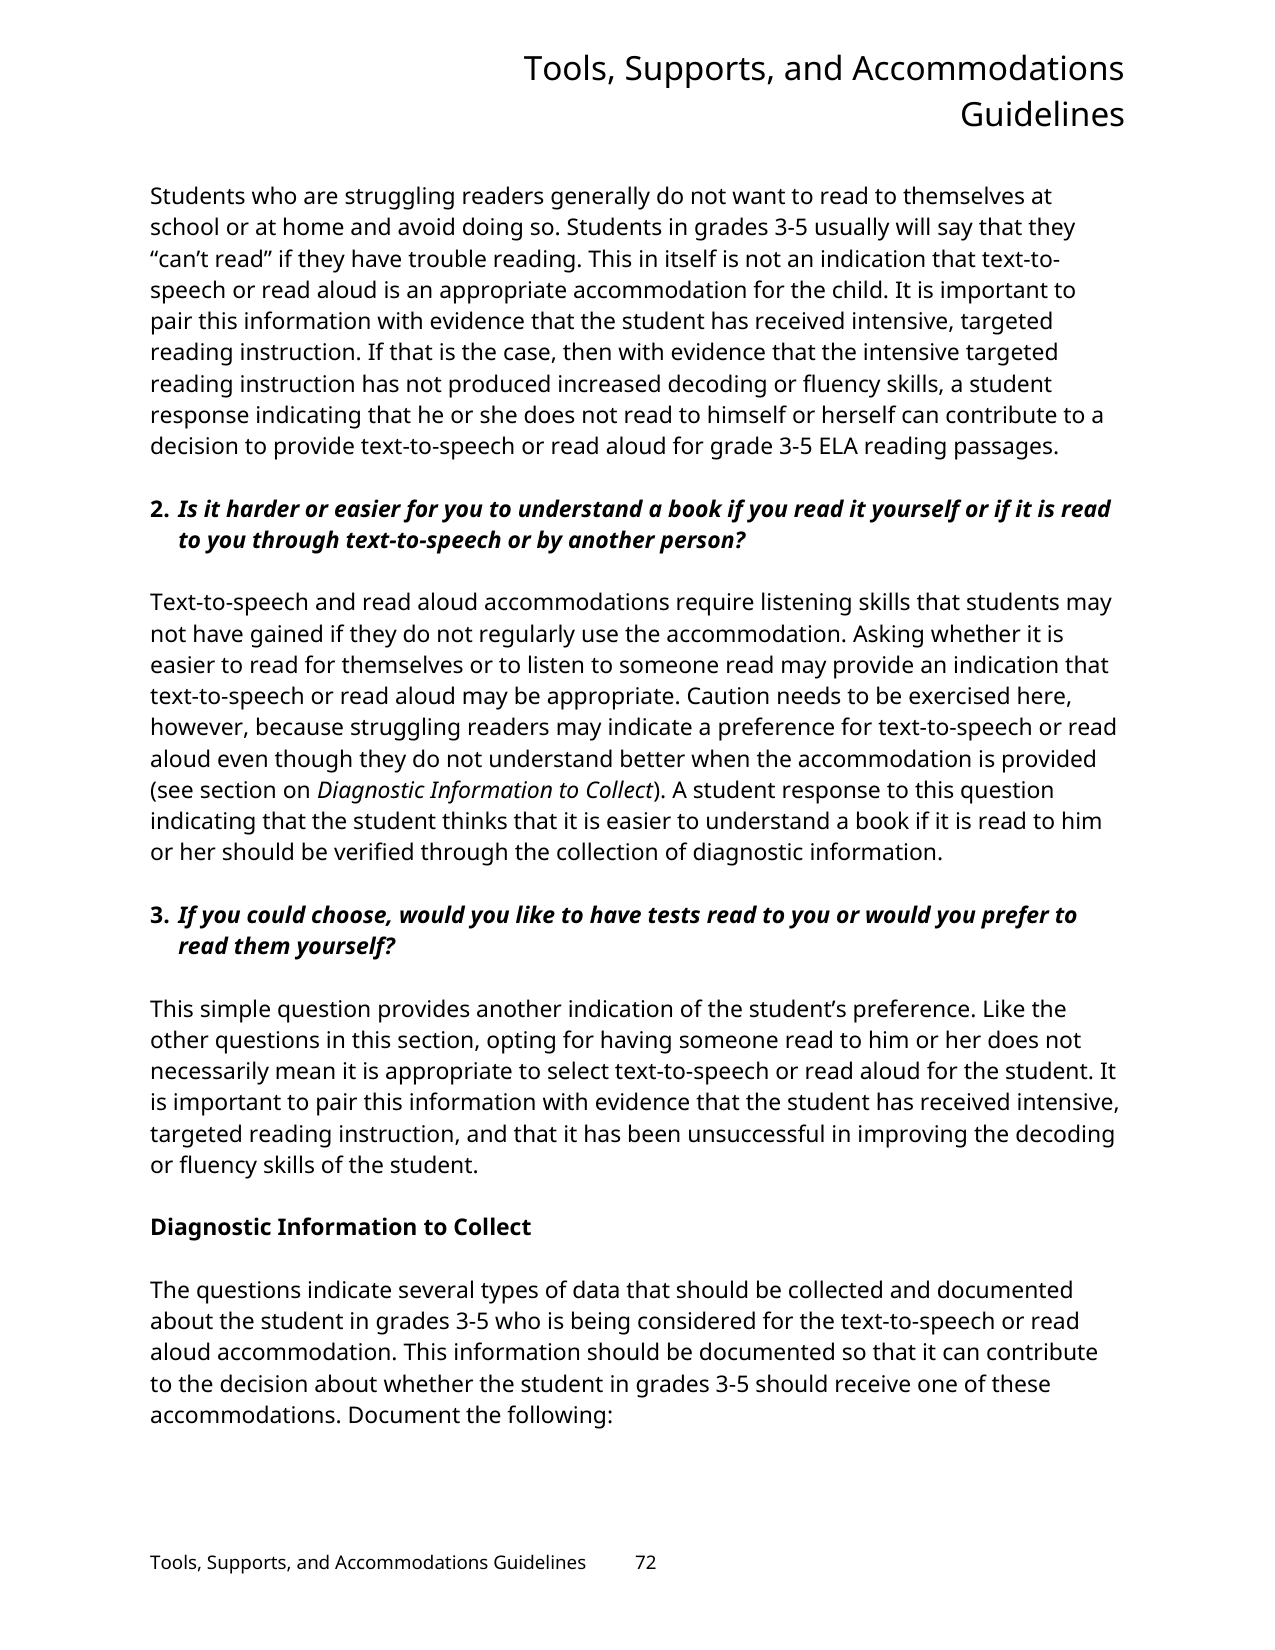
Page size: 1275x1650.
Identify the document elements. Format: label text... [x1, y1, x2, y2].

text This simple question provides another indication of the student’s preference. Like the other questions in this section, opting for having someone read to him or her does not necessarily mean it is appropriate to select text-to-speech or read aloud for the student. It is important to pair this information with evidence that the student has received intensive, targeted reading instruction, and that it has been unsuccessful in improving the decoding or fluency skills of the student. [150, 992, 1125, 1180]
text 2. Is it harder or easier for you to understand a book if you read it yourself or if it is read to you through text-to-speech or by another person? [150, 492, 1125, 555]
text 3. If you could choose, would you like to have tests read to you or would you prefer to read them yourself? [150, 899, 1125, 961]
text Diagnostic Information to Collect [150, 1211, 1125, 1242]
text The questions indicate several types of data that should be collected and documented about the student in grades 3-5 who is being considered for the text-to-speech or read aloud accommodation. This information should be documented so that it can contribute to the decision about whether the student in grades 3-5 should receive one of these accommodations. Document the following: [150, 1274, 1125, 1430]
text Text-to-speech and read aloud accommodations require listening skills that students may not have gained if they do not regularly use the accommodation. Asking whether it is easier to read for themselves or to listen to someone read may provide an indication that text-to-speech or read aloud may be appropriate. Caution needs to be exercised here, however, because struggling readers may indicate a preference for text-to-speech or read aloud even though they do not understand better when the accommodation is provided (see section on Diagnostic Information to Collect). A student response to this question indicating that the student thinks that it is easier to understand a book if it is read to him or her should be verified through the collection of diagnostic information. [150, 586, 1125, 867]
text Students who are struggling readers generally do not want to read to themselves at school or at home and avoid doing so. Students in grades 3-5 usually will say that they “can’t read” if they have trouble reading. This in itself is not an indication that text-to-speech or read aloud is an appropriate accommodation for the child. It is important to pair this information with evidence that the student has received intensive, targeted reading instruction. If that is the case, then with evidence that the intensive targeted reading instruction has not produced increased decoding or fluency skills, a student response indicating that he or she does not read to himself or herself can contribute to a decision to provide text-to-speech or read aloud for grade 3-5 ELA reading passages. [150, 180, 1125, 461]
